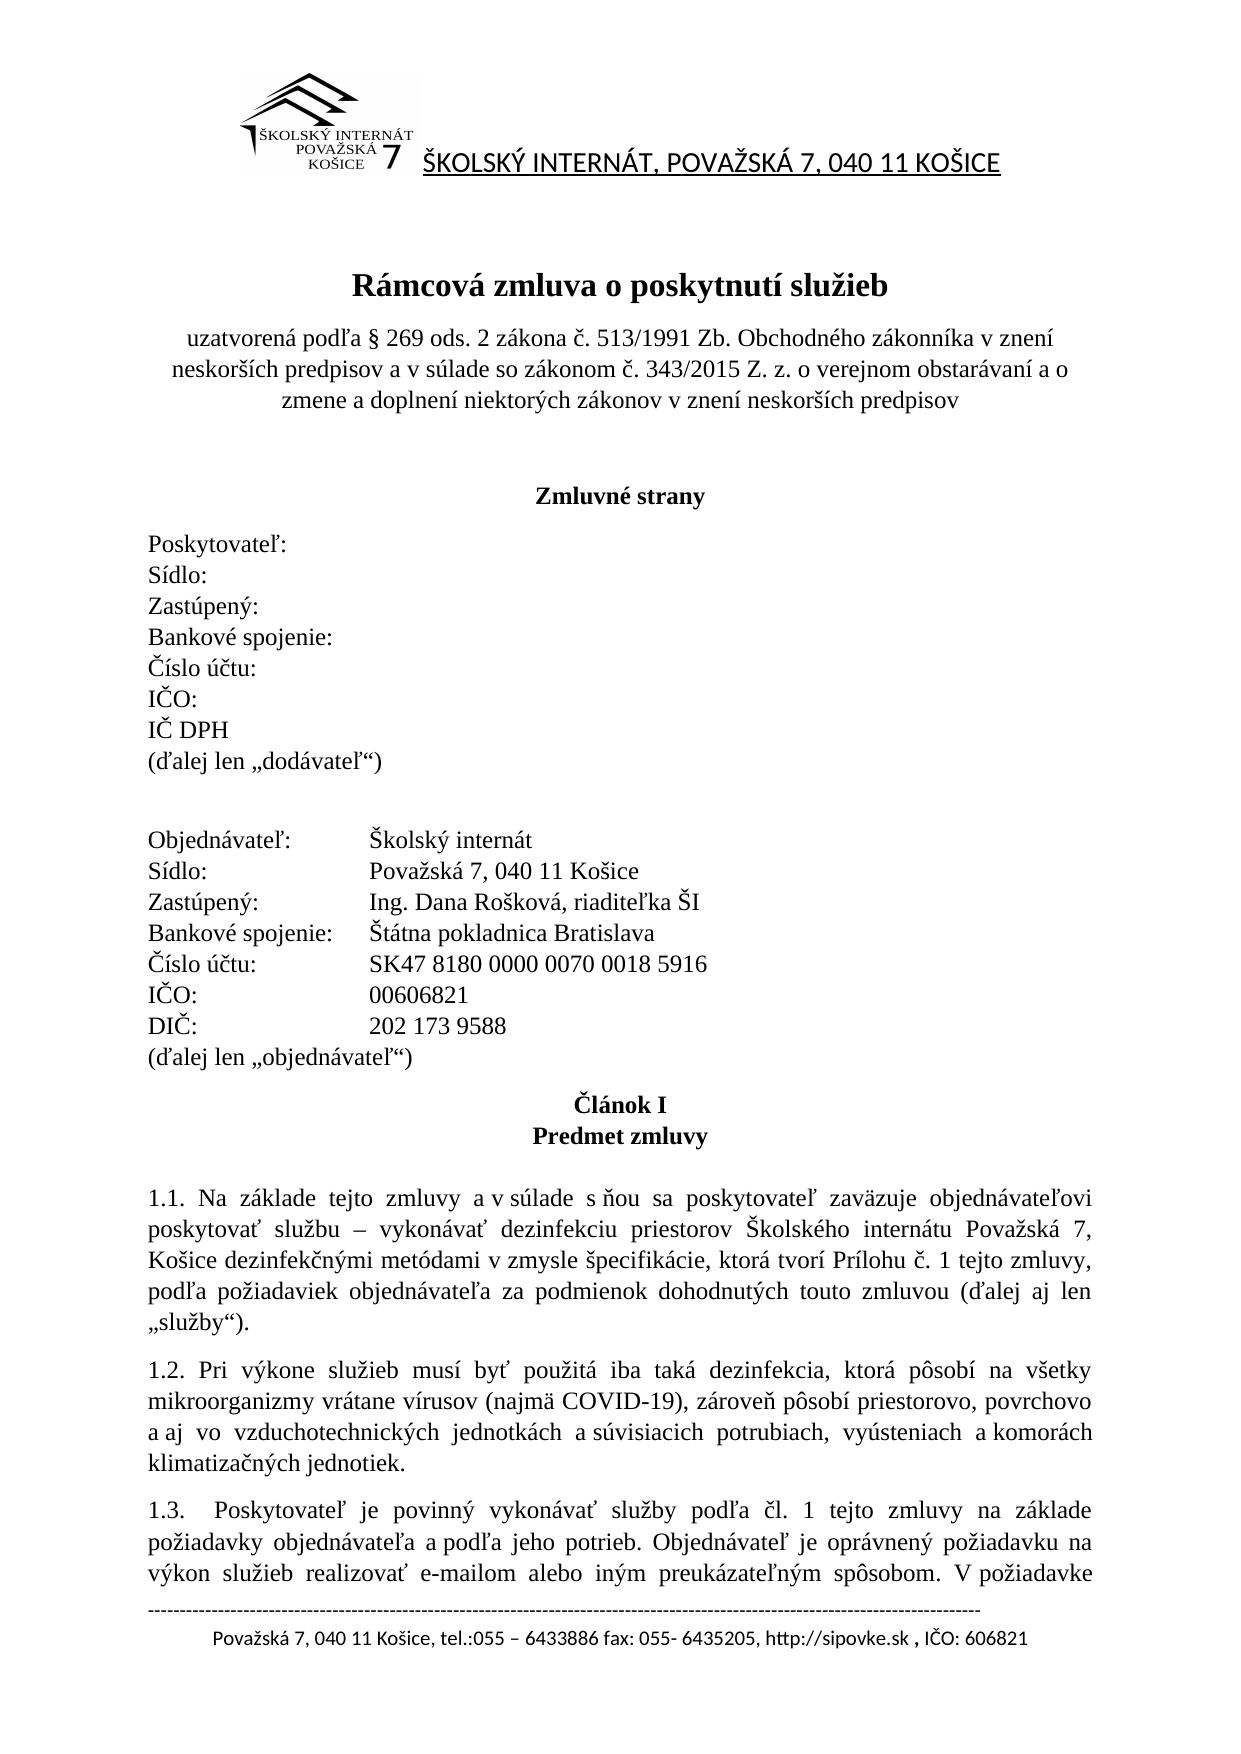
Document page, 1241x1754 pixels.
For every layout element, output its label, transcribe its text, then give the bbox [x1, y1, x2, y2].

text DIČ: 202 173 9588 [148, 1011, 1093, 1040]
text Objednávateľ: Školský internát [148, 825, 1093, 853]
text 1.2. Pri výkone služieb musí byť použitá iba taká dezinfekcia, ktorá pôsobí na všetky mikroorganizmy vrátane vírusov (najmä COVID-19), zároveň pôsobí priestorovo, povrchovo a aj vo vzduchotechnických jednotkách a súvisiacich potrubiach, vyústeniach a komorách klimatizačných jednotiek. [148, 1355, 1093, 1477]
text IČ DPH [148, 715, 1093, 744]
text 1.1. Na základe tejto zmluvy a v súlade s ňou sa poskytovateľ zaväzuje objednávateľovi poskytovať službu – vykonávať dezinfekciu priestorov Školského internátu Považská 7, Košice dezinfekčnými metódami v zmysle špecifikácie, ktorá tvorí Prílohu č. 1 tejto zmluvy, podľa požiadaviek objednávateľa za podmienok dohodnutých touto zmluvou (ďalej aj len „služby“). [148, 1183, 1093, 1336]
text uzatvorená podľa § 269 ods. 2 zákona č. 513/1991 Zb. Obchodného zákonníka v znení neskorších predpisov a v súlade so zákonom č. 343/2015 Z. z. o verejnom obstarávaní a o zmene a doplnení niektorých zákonov v znení neskorších predpisov [148, 323, 1093, 414]
text Zmluvné strany [148, 481, 1093, 510]
text (ďalej len „objednávateľ“) [148, 1042, 1093, 1071]
text Rámcová zmluva o poskytnutí služieb [148, 266, 1093, 304]
text IČO: [148, 684, 1093, 713]
text Bankové spojenie: [148, 622, 1093, 651]
text Bankové spojenie: Štátna pokladnica Bratislava [148, 918, 1093, 947]
text Zastúpený: [148, 591, 1093, 619]
text Zastúpený: Ing. Dana Rošková, riaditeľka ŠI [148, 887, 1093, 916]
text Článok I [148, 1090, 1093, 1118]
picture [239, 73, 423, 173]
text Sídlo: Považská 7, 040 11 Košice [148, 856, 1093, 884]
text Číslo účtu: [148, 653, 1093, 682]
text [148, 1496, 1093, 1586]
text Predmet zmluvy [148, 1121, 1093, 1149]
text Sídlo: [148, 560, 1093, 588]
text Poskytovateľ: [148, 529, 1093, 557]
text (ďalej len „dodávateľ“) [148, 746, 1093, 775]
text IČO: 00606821 [148, 980, 1093, 1009]
text Číslo účtu: SK47 8180 0000 0070 0018 5916 [148, 949, 1093, 978]
